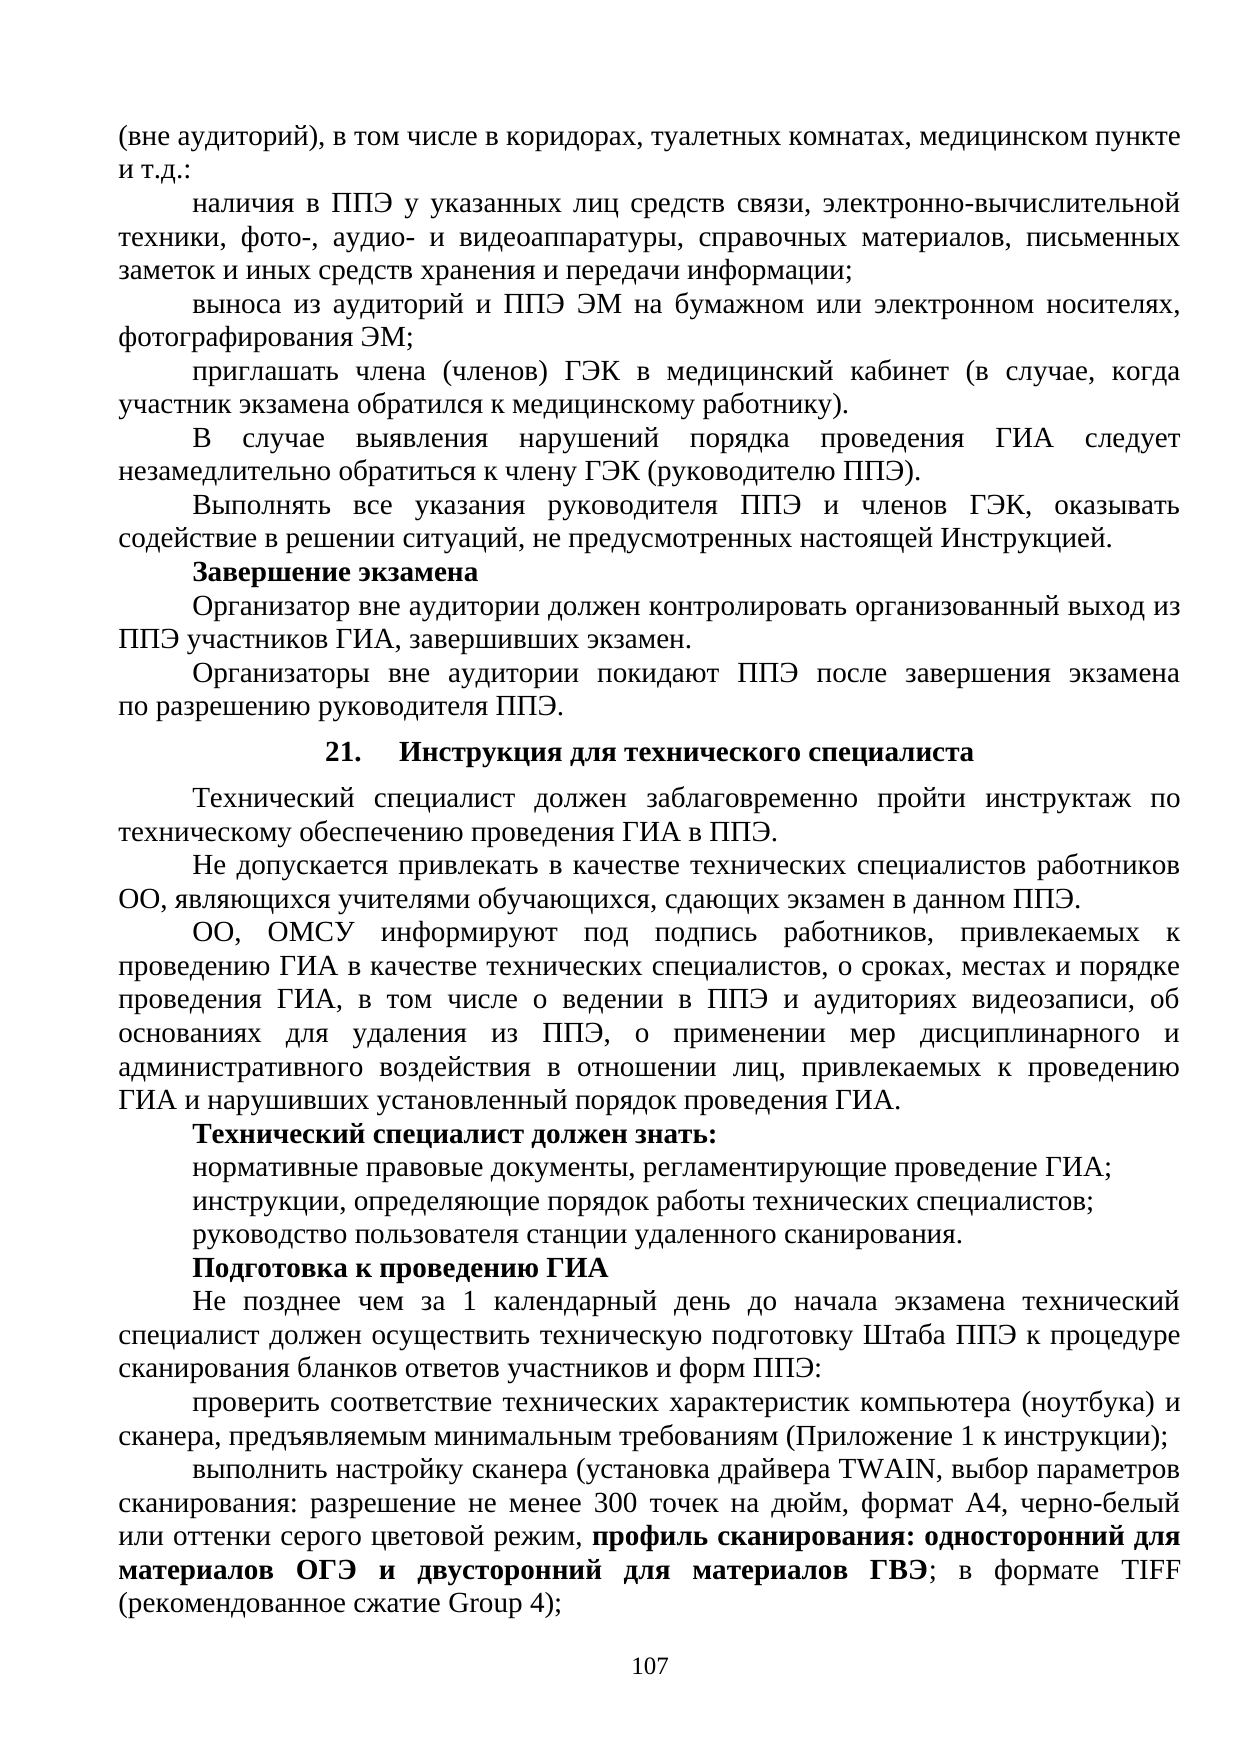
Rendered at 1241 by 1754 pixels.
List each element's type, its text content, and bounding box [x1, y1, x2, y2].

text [118, 118, 1181, 185]
text В случае выявления нарушений порядка проведения ГИА следует незамедлительно обратиться к члену ГЭК (руководителю ППЭ). [118, 420, 1181, 487]
text Выполнять все указания руководителя ППЭ и членов ГЭК, оказывать содействие в решении ситуаций, не предусмотренных настоящей Инструкцией. [118, 487, 1181, 554]
text Не допускается привлекать в качестве технических специалистов работников ОО, являющихся учителями обучающихся, сдающих экзамен в данном ППЭ. [118, 847, 1181, 914]
text Технический специалист должен знать: [118, 1116, 1181, 1149]
list Инструкция для технического специалиста [118, 734, 1181, 768]
text выполнить настройку сканера (установка драйвера TWAIN, выбор параметров сканирования: разрешение не менее 300 точек на дюйм, формат А4, черно-белый или оттенки серого цветовой режим, профиль сканирования: односторонний для материалов ОГЭ и двусторонний для материалов ГВЭ; в формате TIFF (рекомендованное сжатие Group 4); [118, 1451, 1181, 1619]
text проверить соответствие технических характеристик компьютера (ноутбука) и сканера, предъявляемым минимальным требованиям (Приложение 1 к инструкции); [118, 1384, 1181, 1451]
text наличия в ППЭ у указанных лиц средств связи, электронно-вычислительной техники, фото-, аудио- и видеоаппаратуры, справочных материалов, письменных заметок и иных средств хранения и передачи информации; [118, 185, 1181, 286]
text инструкции, определяющие порядок работы технических специалистов; [118, 1183, 1181, 1216]
text Подготовка к проведению ГИА [118, 1250, 1181, 1283]
text ОО, ОМСУ информируют под подпись работников, привлекаемых к проведению ГИА в качестве технических специалистов, о сроках, местах и порядке проведения ГИА, в том числе о ведении в ППЭ и аудиториях видеозаписи, об основаниях для удаления из ППЭ, о применении мер дисциплинарного и административного воздействия в отношении лиц, привлекаемых к проведению ГИА и нарушивших установленный порядок проведения ГИА. [118, 914, 1181, 1116]
text приглашать члена (членов) ГЭК в медицинский кабинет (в случае, когда участник экзамена обратился к медицинскому работнику). [118, 353, 1181, 420]
text Организаторы вне аудитории покидают ППЭ после завершения экзамена по разрешению руководителя ППЭ. [118, 655, 1181, 722]
text Технический специалист должен заблаговременно пройти инструктаж по техническому обеспечению проведения ГИА в ППЭ. [118, 780, 1181, 847]
text руководство пользователя станции удаленного сканирования. [118, 1216, 1181, 1250]
text Завершение экзамена [118, 554, 1181, 588]
text выноса из аудиторий и ППЭ ЭМ на бумажном или электронном носителях, фотографирования ЭМ; [118, 286, 1181, 353]
text нормативные правовые документы, регламентирующие проведение ГИА; [118, 1149, 1181, 1183]
text Не позднее чем за 1 календарный день до начала экзамена технический специалист должен осуществить техническую подготовку Штаба ППЭ к процедуре сканирования бланков ответов участников и форм ППЭ: [118, 1283, 1181, 1384]
text Организатор вне аудитории должен контролировать организованный выход из ППЭ участников ГИА, завершивших экзамен. [118, 588, 1181, 655]
